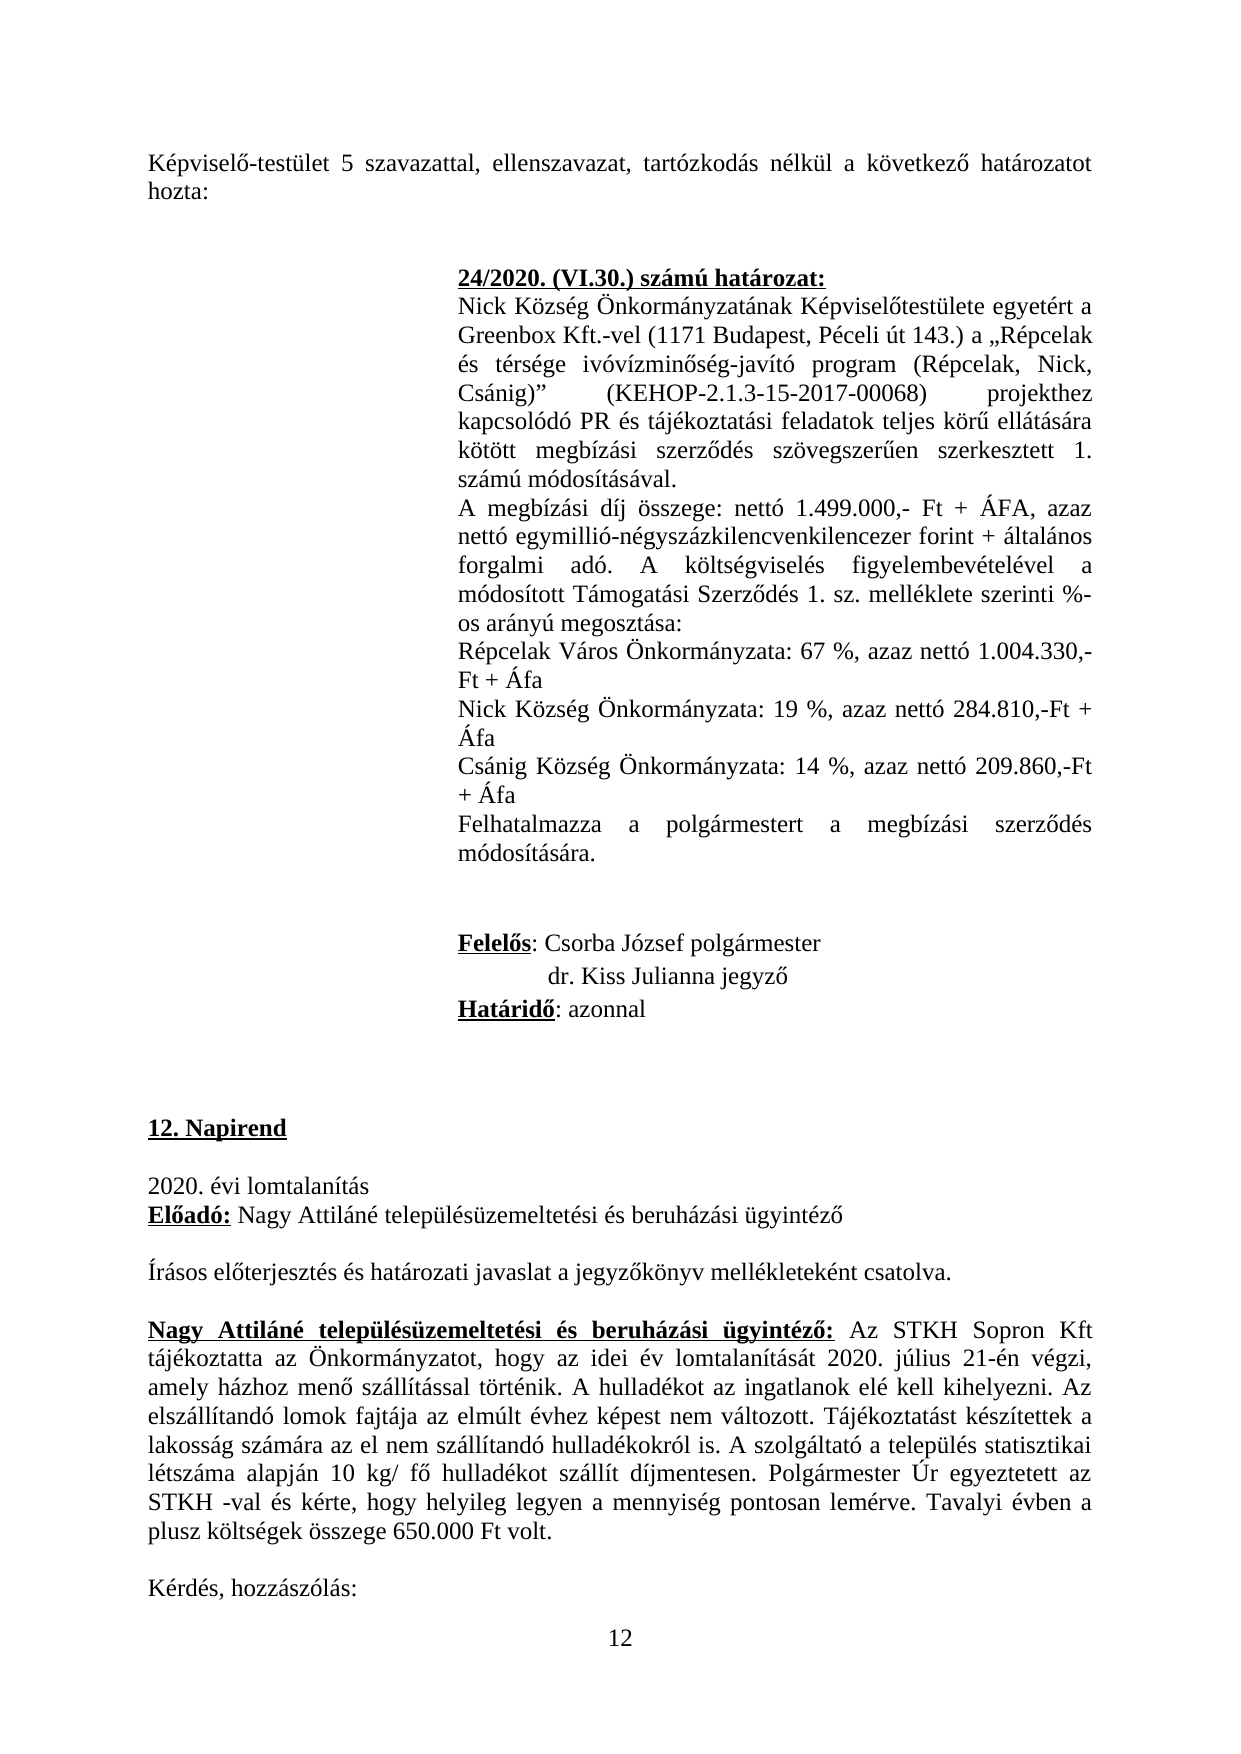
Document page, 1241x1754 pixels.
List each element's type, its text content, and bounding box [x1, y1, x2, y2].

text Répcelak Város Önkormányzata: 67 %, azaz nettó 1.004.330,-Ft + Áfa [458, 636, 1093, 694]
text A megbízási díj összege: nettó 1.499.000,- Ft + ÁFA, azaz nettó egymillió-négyszázkilencvenkilencezer forint + általános forgalmi adó. A költségviselés figyelembevételével a módosított Támogatási Szerződés 1. sz. melléklete szerinti %-os arányú megosztása: [458, 493, 1093, 636]
text Nagy Attiláné településüzemeltetési és beruházási ügyintéző: Az STKH Sopron Kft tájékoztatta az Önkormányzatot, hogy az idei év lomtalanítását 2020. július 21-én végzi, amely házhoz menő szállítással történik. A hulladékot az ingatlanok elé kell kihelyezni. Az elszállítandó lomok fajtája az elmúlt évhez képest nem változott. Tájékoztatást készítettek a lakosság számára az el nem szállítandó hulladékokról is. A szolgáltató a település statisztikai létszáma alapján 10 kg/ fő hulladékot szállít díjmentesen. Polgármester Úr egyeztetett az STKH -val és kérte, hogy helyileg legyen a mennyiség pontosan lemérve. Tavalyi évben a plusz költségek összege 650.000 Ft volt. [148, 1315, 1093, 1545]
text Kérdés, hozzászólás: [148, 1573, 1093, 1602]
text dr. Kiss Julianna jegyző [399, 961, 1093, 990]
text 12. Napirend [148, 1113, 1093, 1142]
text Nick Község Önkormányzatának Képviselőtestülete egyetért a Greenbox Kft.-vel (1171 Budapest, Péceli út 143.) a „Répcelak és térsége ivóvízminőség-javító program (Répcelak, Nick, Csánig)” (KEHOP-2.1.3-15-2017-00068) projekthez kapcsolódó PR és tájékoztatási feladatok teljes körű ellátására kötött megbízási szerződés szövegszerűen szerkesztett 1. számú módosításával. [458, 291, 1093, 493]
text 24/2020. (VI.30.) számú határozat: [458, 263, 1093, 291]
text Csánig Község Önkormányzata: 14 %, azaz nettó 209.860,-Ft + Áfa [458, 751, 1093, 809]
text 2020. évi lomtalanítás [148, 1171, 1093, 1200]
text Képviselő-testület 5 szavazattal, ellenszavazat, tartózkodás nélkül a következő határozatot hozta: [148, 148, 1093, 205]
text Határidő: azonnal [399, 994, 1093, 1023]
text Felhatalmazza a polgármestert a megbízási szerződés módosítására. [458, 809, 1093, 866]
text Írásos előterjesztés és határozati javaslat a jegyzőkönyv mellékleteként csatolva. [148, 1257, 1093, 1286]
text Felelős: Csorba József polgármester [399, 928, 1093, 957]
text Előadó: Nagy Attiláné településüzemeltetési és beruházási ügyintéző [148, 1200, 1093, 1228]
text Nick Község Önkormányzata: 19 %, azaz nettó 284.810,-Ft + Áfa [458, 694, 1093, 751]
